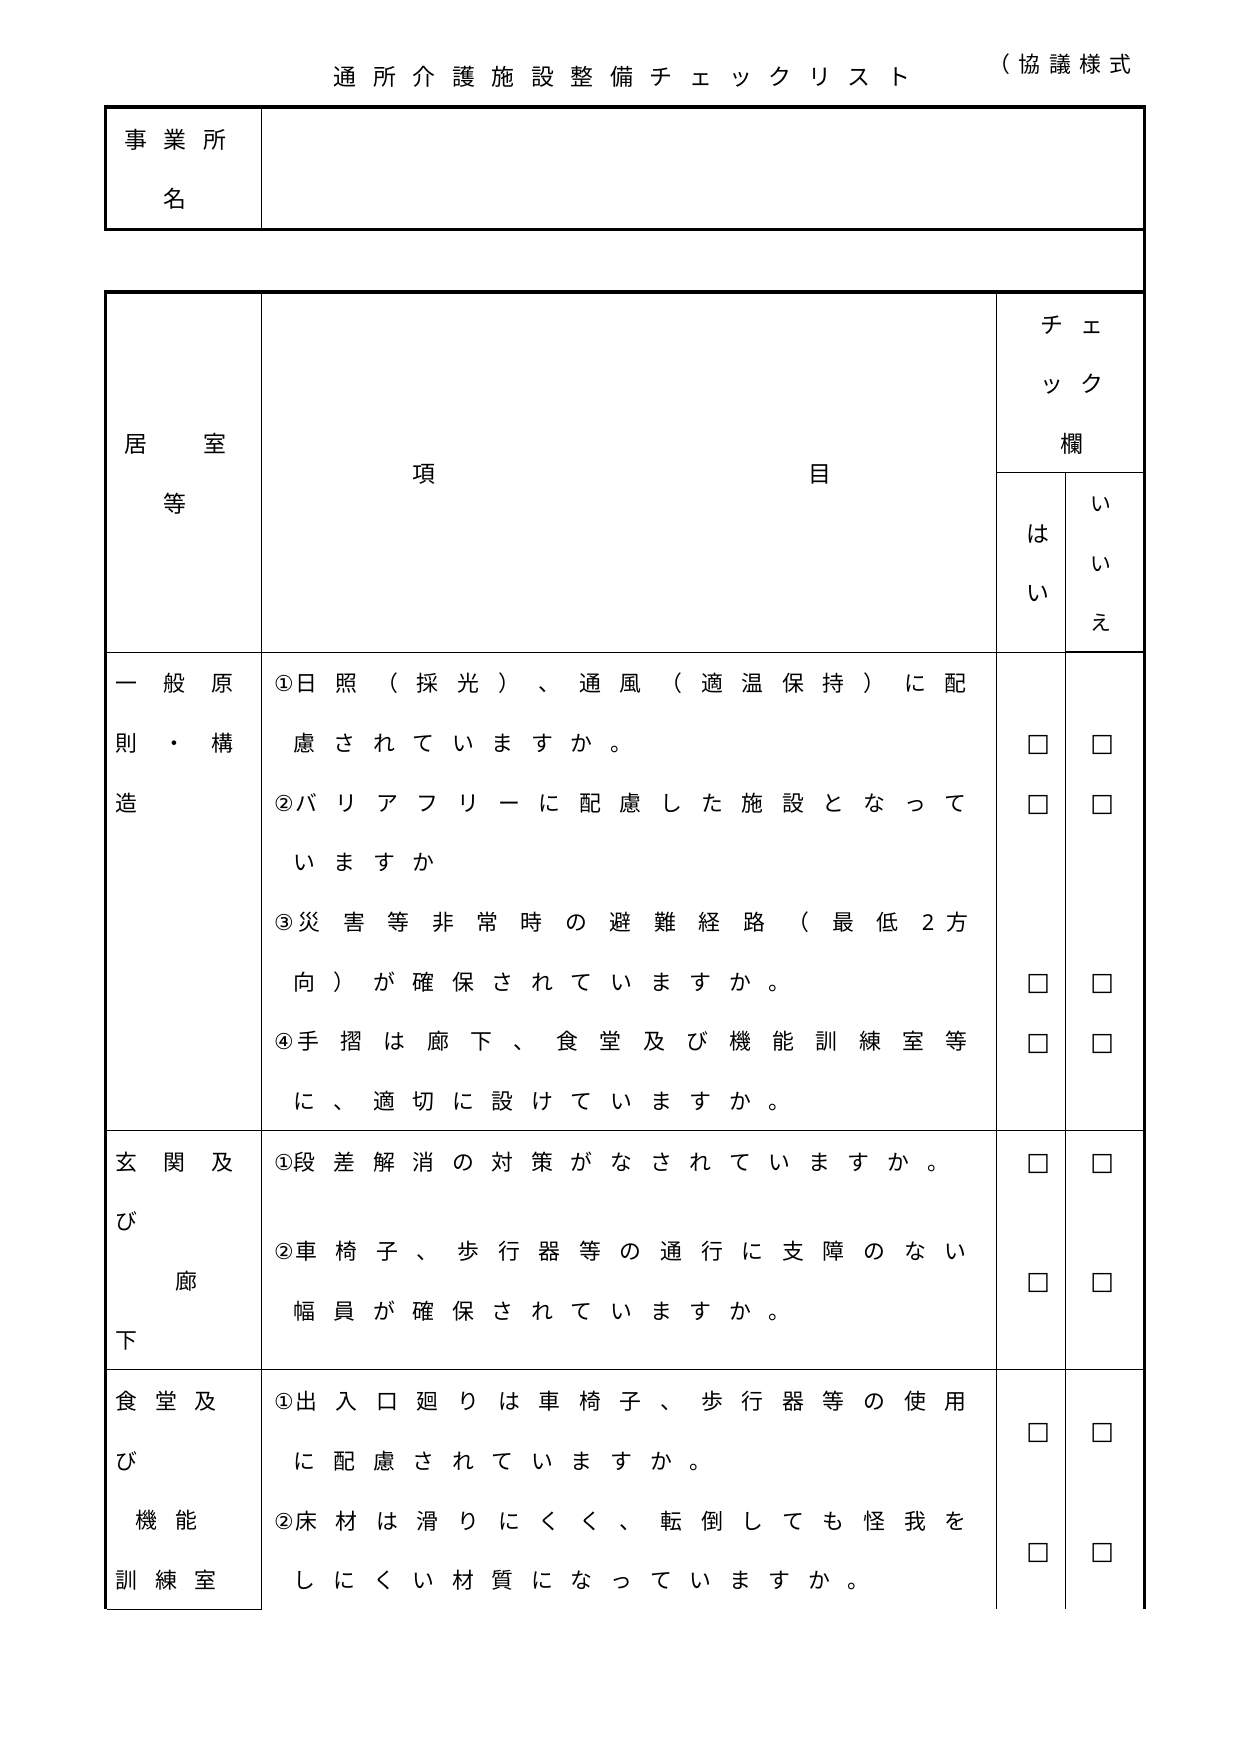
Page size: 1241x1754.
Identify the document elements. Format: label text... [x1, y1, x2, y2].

table_cell ②車椅子、歩行器等の通行に支障のない幅員が確保されていますか。 [262, 1190, 996, 1369]
table_header 事業所名 [107, 109, 261, 228]
table_cell [105, 231, 1143, 290]
table_cell □ [997, 1190, 1065, 1369]
table_cell 玄関及び 廊 下 [107, 1131, 261, 1369]
text 通所介護施設整備チェックリスト [116, 46, 1145, 105]
table_cell 項 目 [262, 294, 996, 651]
table_cell ①出入口廻りは車椅子、歩行器等の使用に配慮されていますか。 [262, 1370, 996, 1489]
table_cell □ [997, 1489, 1065, 1609]
table_cell ①日照（採光）、通風（適温保持）に配慮されていますか。 ②バリアフリーに配慮した施設となっていますか [262, 653, 996, 891]
table_cell ③災害等非常時の避難経路（最低2方向）が確保されていますか。 ④手摺は廊下、食堂及び機能訓練室等に、適切に設けていますか。 [262, 891, 996, 1130]
table_cell □ □ [997, 653, 1065, 891]
table_cell □ [1066, 1131, 1143, 1190]
table_cell □ [1066, 1489, 1143, 1609]
table_cell はい [997, 473, 1065, 651]
table_cell □ □ [1066, 891, 1143, 1130]
table_cell 一般原則・構造 [107, 653, 261, 1130]
table_cell ①段差解消の対策がなされていますか。 [262, 1131, 996, 1190]
table_cell 食堂及び 機能訓練室 [107, 1370, 261, 1609]
table_cell 居 室 等 [107, 294, 261, 651]
table_header [262, 109, 1143, 228]
table_cell □ □ [997, 891, 1065, 1130]
table_cell □ [997, 1370, 1065, 1489]
table_cell ②床材は滑りにくく、転倒しても怪我をしにくい材質になっていますか。 [262, 1489, 996, 1609]
table_cell □ [1066, 1190, 1143, 1369]
table_cell □ [997, 1131, 1065, 1190]
table_cell チェック欄 [997, 294, 1143, 472]
table_cell いいえ [1066, 473, 1143, 651]
table_cell □ □ [1066, 653, 1143, 891]
table_cell □ [1066, 1370, 1143, 1489]
